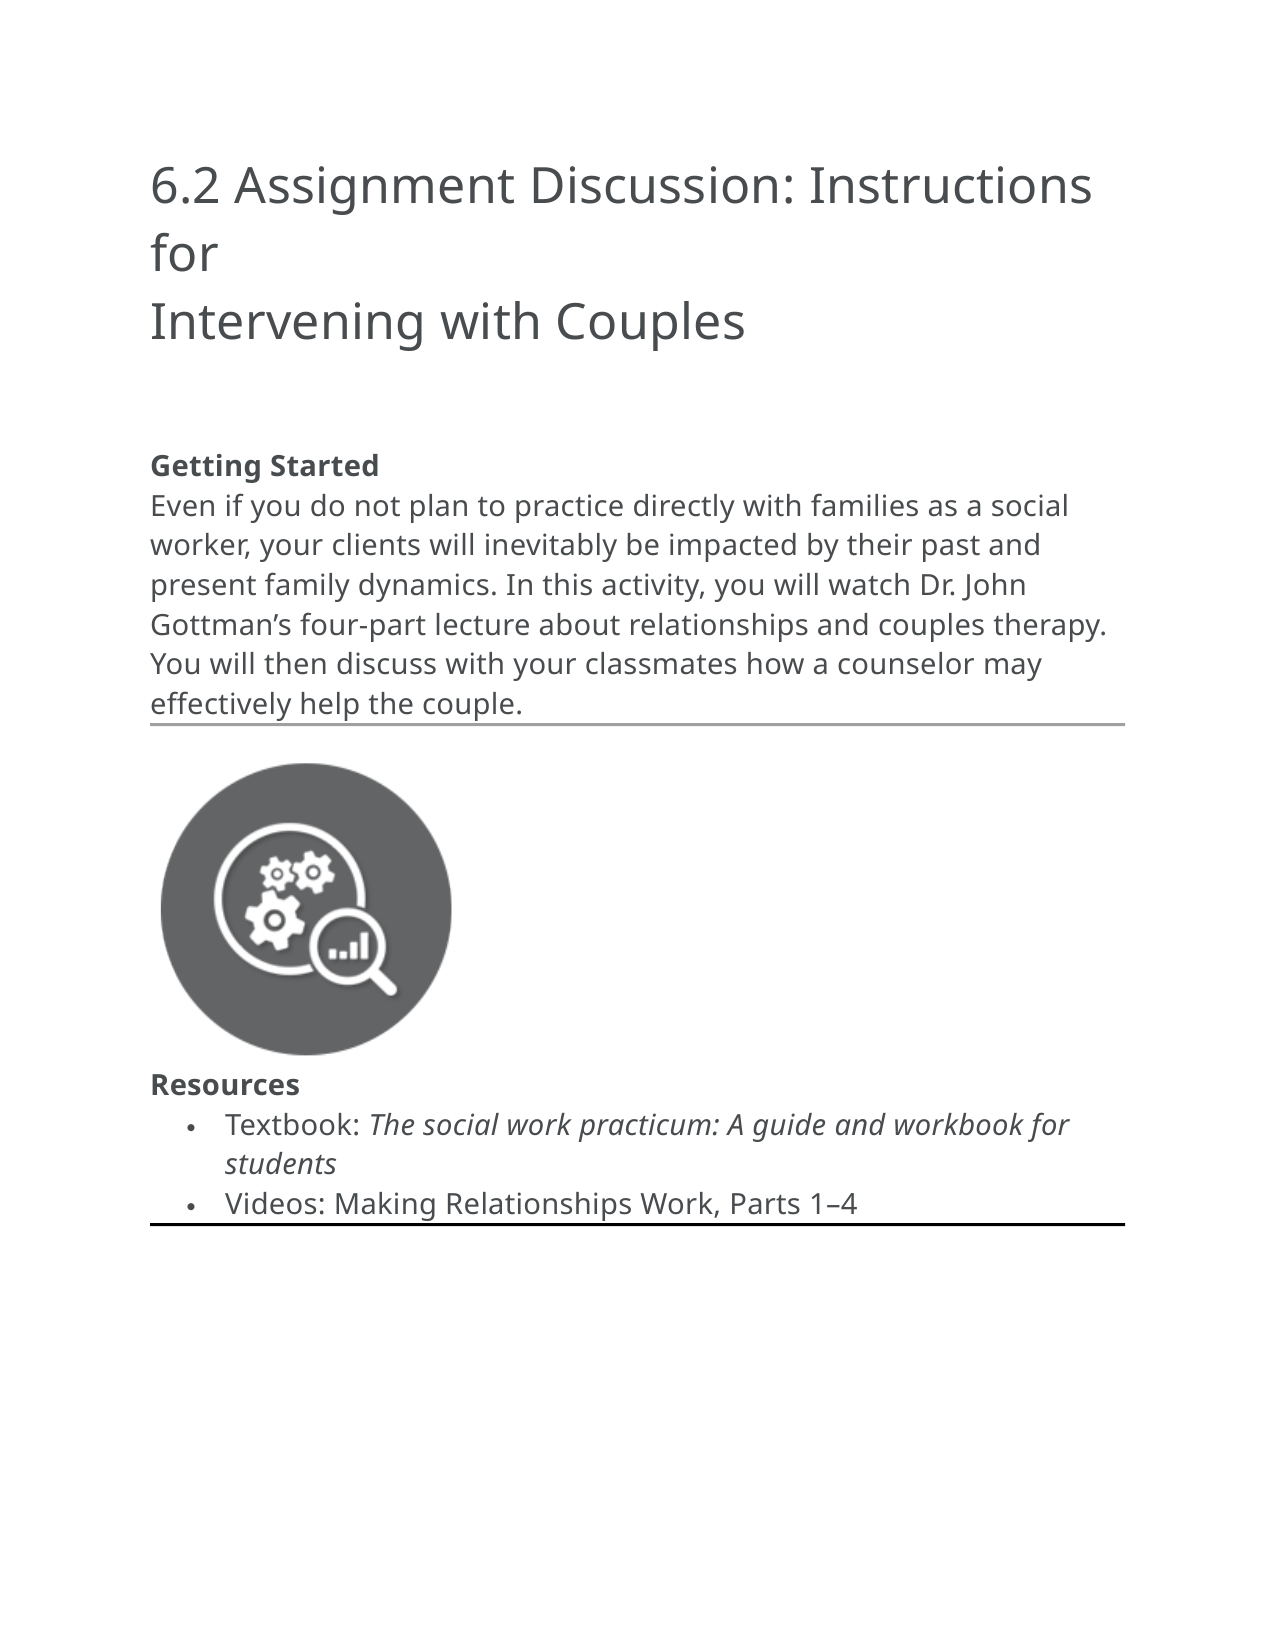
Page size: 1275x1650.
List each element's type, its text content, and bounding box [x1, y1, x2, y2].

text Resources [150, 1064, 1125, 1104]
text 6.2 Assignment Discussion: Instructions for [150, 150, 1125, 286]
list Videos: Making Relationships Work, Parts 1–4 [187, 1183, 1125, 1223]
text Intervening with Couples [150, 286, 1125, 354]
text Getting Started [150, 445, 1125, 485]
picture [150, 751, 463, 1065]
text Even if you do not plan to practice directly with families as a social worker, your clients will inevitably be impacted by their past and present family dynamics. In this activity, you will watch Dr. John Gottman’s four-part lecture about relationships and couples therapy. You will then discuss with your classmates how a counselor may effectively help the couple. [150, 485, 1125, 723]
list Textbook: The social work practicum: A guide and workbook for students [187, 1104, 1125, 1183]
